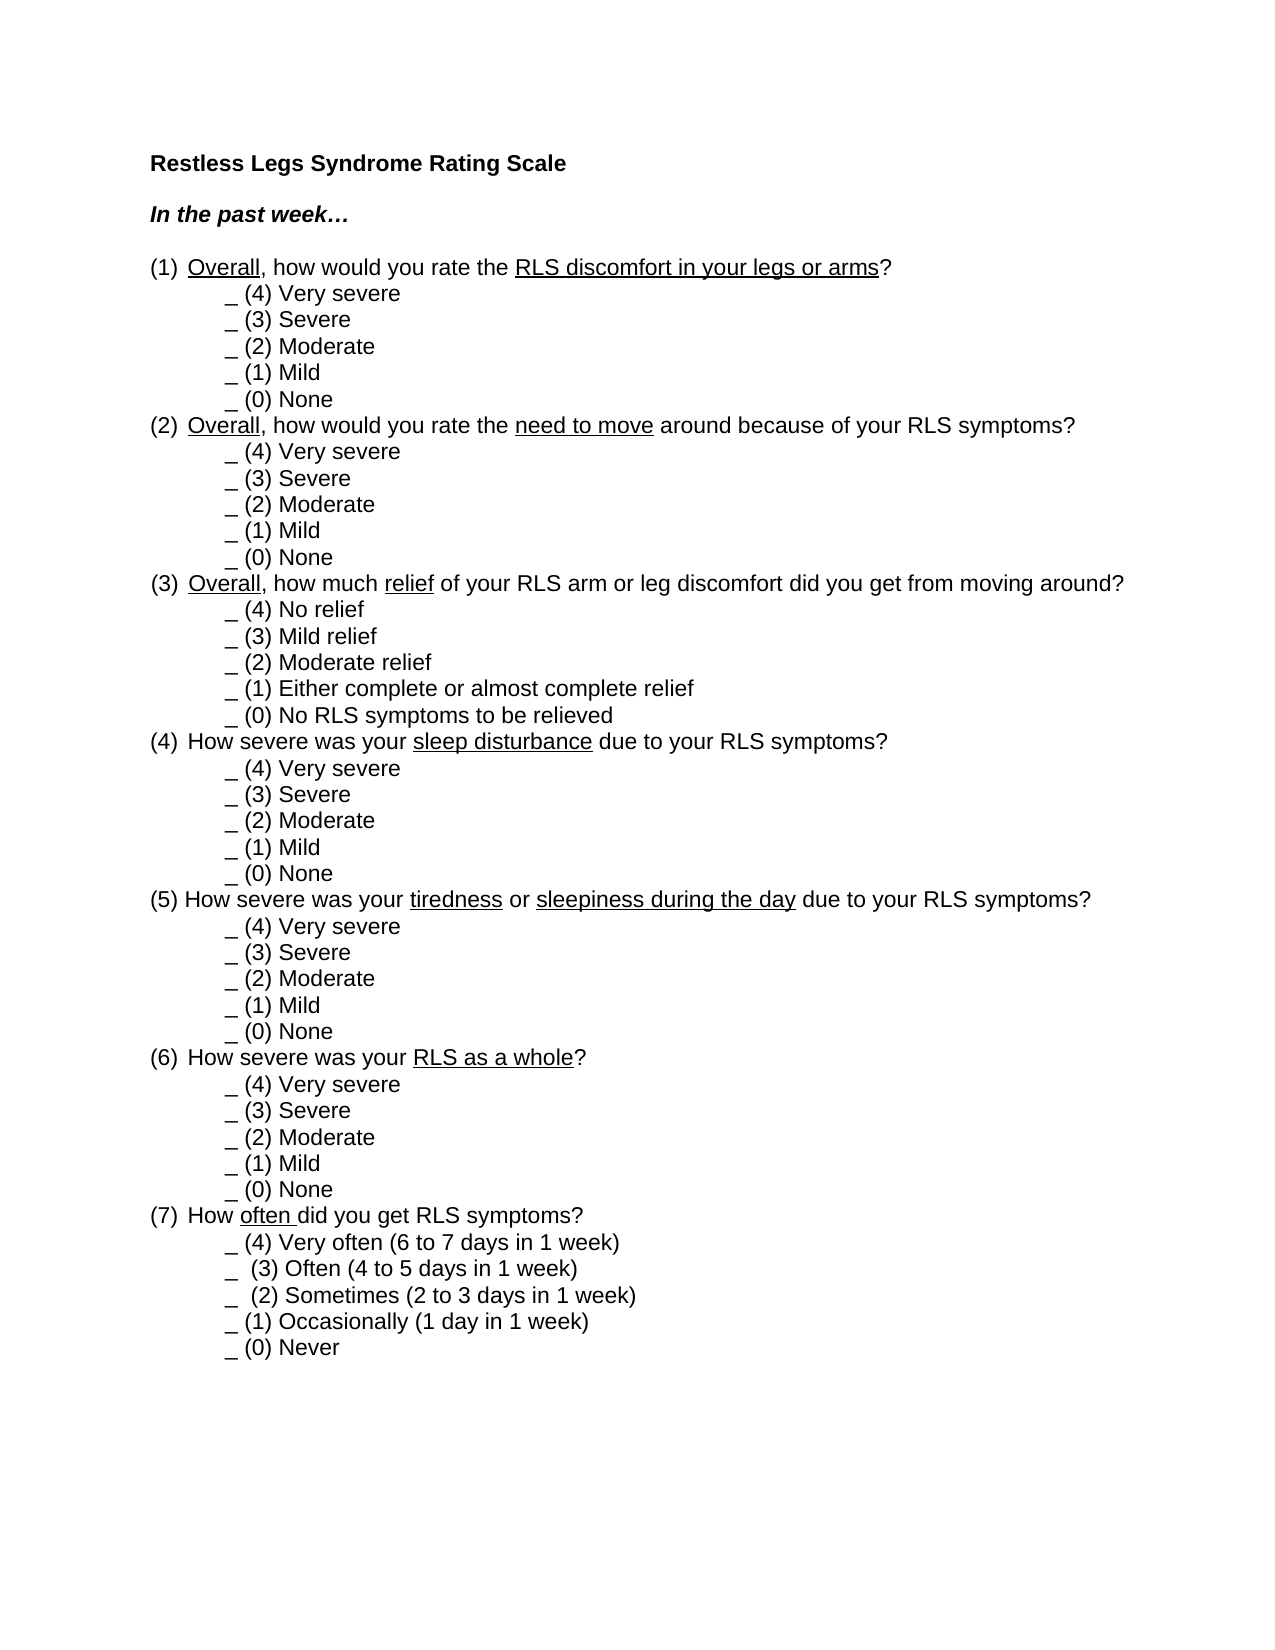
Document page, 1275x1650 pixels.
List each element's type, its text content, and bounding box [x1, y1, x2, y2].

list Overall, how much relief of your RLS arm or leg discomfort did you get from moving around? [150, 570, 1125, 596]
text _ (3) Severe [225, 306, 1125, 333]
text _ (2) Moderate [225, 965, 1125, 992]
list Overall, how would you rate the need to move around because of your RLS symptoms? [150, 412, 1125, 438]
text _ (2) Moderate relief [225, 649, 1125, 675]
text _ (1) Occasionally (1 day in 1 week) [225, 1308, 1125, 1334]
text _ (4) Very severe [225, 438, 1125, 464]
text _ (3) Severe [225, 939, 1125, 965]
text _ (0) Never [225, 1334, 1125, 1361]
text _ (4) No relief [225, 596, 1125, 623]
text _ (1) Mild [225, 992, 1125, 1018]
text _ (3) Severe [225, 464, 1125, 491]
text _ (3) Often (4 to 5 days in 1 week) [225, 1255, 1125, 1282]
text Restless Legs Syndrome Rating Scale [150, 150, 1125, 176]
list How often did you get RLS symptoms? [150, 1202, 1125, 1229]
text _ (4) Very often (6 to 7 days in 1 week) [225, 1229, 1125, 1255]
text _ (2) Moderate [225, 333, 1125, 359]
text In the past week… [150, 201, 1125, 227]
text _ (4) Very severe [225, 754, 1125, 781]
text _ (2) Moderate [225, 1123, 1125, 1150]
text _ (1) Mild [225, 359, 1125, 386]
text _ (3) Severe [225, 1097, 1125, 1123]
text _ (0) No RLS symptoms to be relieved [225, 702, 1125, 728]
list Overall, how would you rate the RLS discomfort in your legs or arms? [150, 254, 1125, 280]
text _ (0) None [225, 544, 1125, 570]
list How severe was your RLS as a whole? [150, 1044, 1125, 1071]
text _ (0) None [225, 386, 1125, 412]
text _ (2) Moderate [225, 807, 1125, 833]
text _ (4) Very severe [225, 1071, 1125, 1097]
text _ (1) Mild [225, 833, 1125, 860]
text _ (2) Moderate [225, 491, 1125, 517]
text (5) How severe was your tiredness or sleepiness during the day due to your RLS symptoms? [150, 886, 1125, 913]
text _ (3) Severe [225, 781, 1125, 807]
text _ (1) Mild [225, 1150, 1125, 1176]
text _ (3) Mild relief [225, 623, 1125, 649]
text _ (1) Either complete or almost complete relief [225, 675, 1125, 702]
text _ (0) None [225, 860, 1125, 886]
text _ (4) Very severe [225, 913, 1125, 939]
text _ (2) Sometimes (2 to 3 days in 1 week) [225, 1282, 1125, 1308]
list How severe was your sleep disturbance due to your RLS symptoms? [150, 728, 1125, 754]
text _ (0) None [225, 1018, 1125, 1044]
text _ (4) Very severe [225, 280, 1125, 306]
text _ (0) None [225, 1176, 1125, 1202]
text _ (1) Mild [225, 517, 1125, 544]
